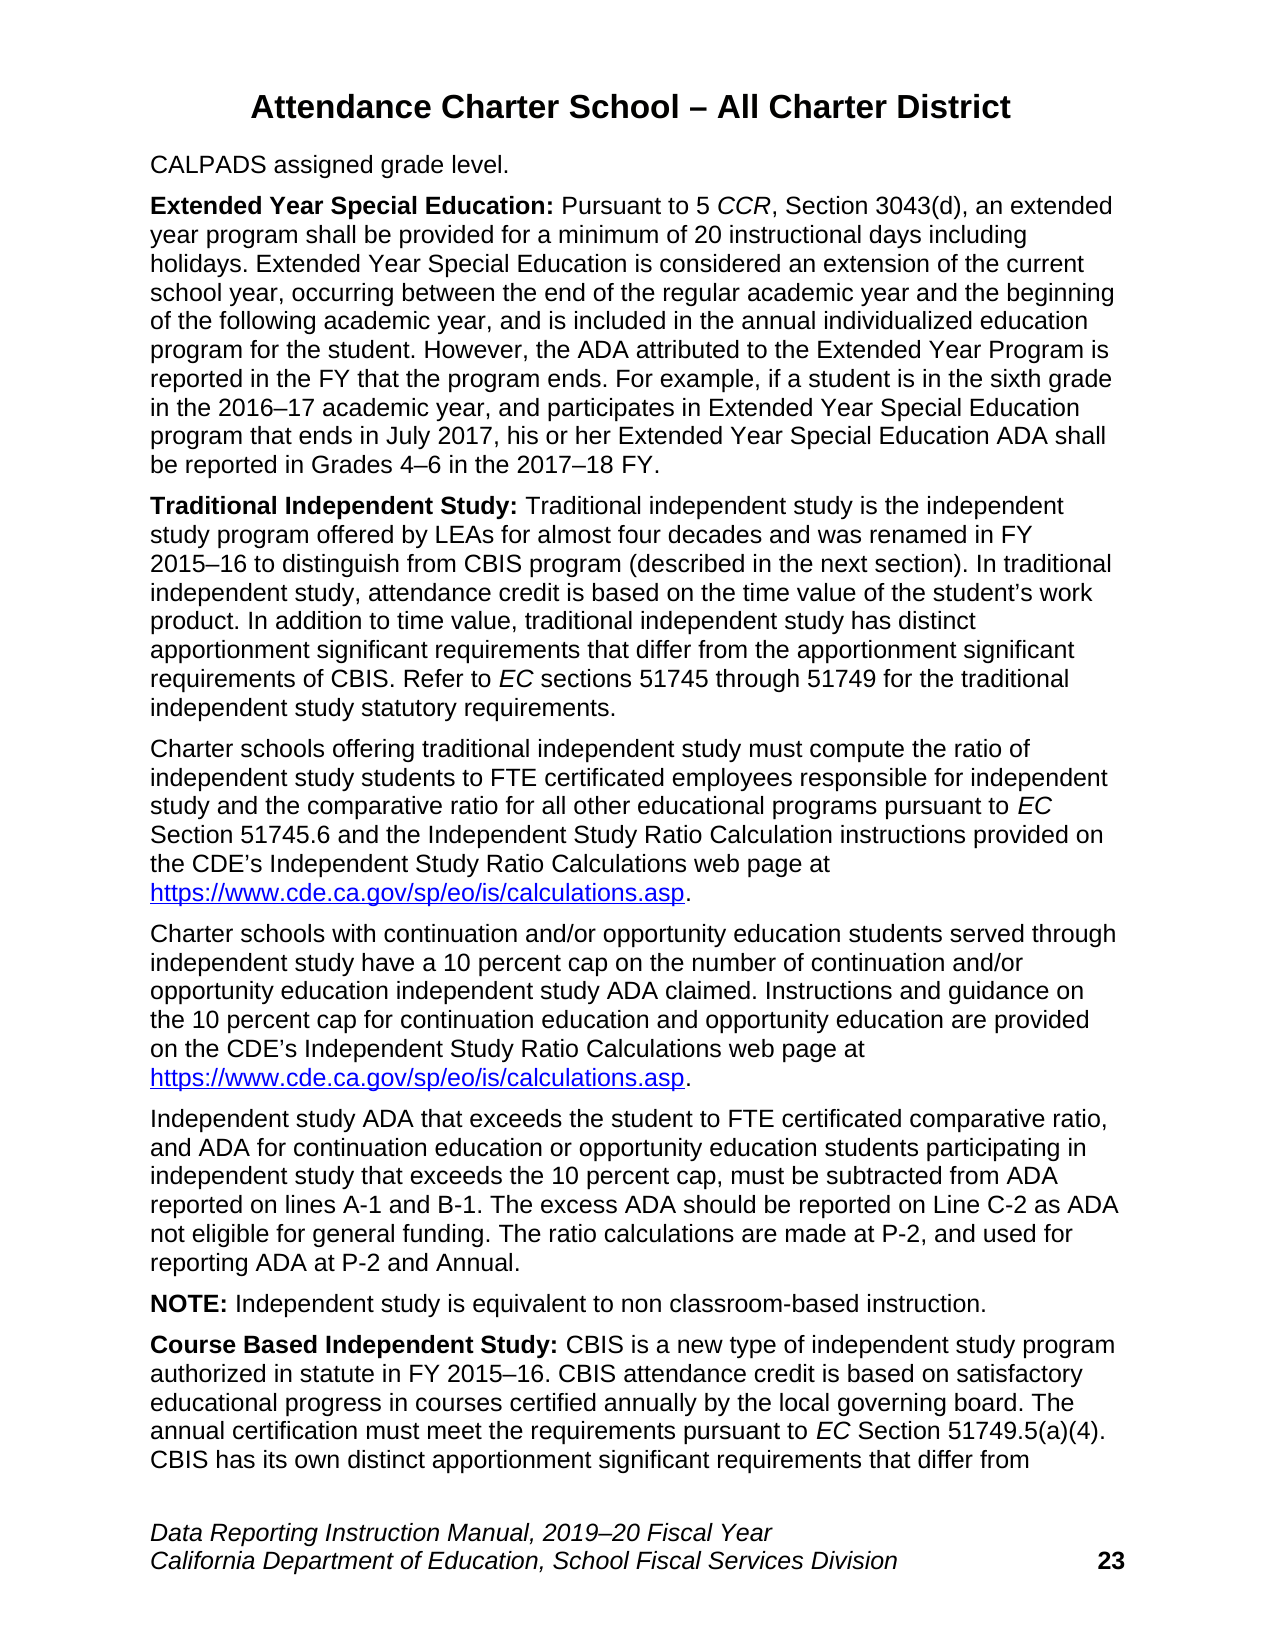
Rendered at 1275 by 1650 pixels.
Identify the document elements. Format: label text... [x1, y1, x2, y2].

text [150, 150, 1125, 179]
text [150, 1330, 1125, 1474]
text Charter schools offering traditional independent study must compute the ratio of independent study students to FTE certificated employees responsible for independent study and the comparative ratio for all other educational programs pursuant to EC Section 51745.6 and the Independent Study Ratio Calculation instructions provided on the CDE’s Independent Study Ratio Calculations web page at https://www.cde.ca.gov/sp/eo/is/calculations.asp. [150, 734, 1125, 906]
text Independent study ADA that exceeds the student to FTE certificated comparative ratio, and ADA for continuation education or opportunity education students participating in independent study that exceeds the 10 percent cap, must be subtracted from ADA reported on lines A-1 and B-1. The excess ADA should be reported on Line C-2 as ADA not eligible for general funding. The ratio calculations are made at P-2, and used for reporting ADA at P-2 and Annual. [150, 1104, 1125, 1276]
text Extended Year Special Education: Pursuant to 5 CCR, Section 3043(d), an extended year program shall be provided for a minimum of 20 instructional days including holidays. Extended Year Special Education is considered an extension of the current school year, occurring between the end of the regular academic year and the beginning of the following academic year, and is included in the annual individualized education program for the student. However, the ADA attributed to the Extended Year Program is reported in the FY that the program ends. For example, if a student is in the sixth grade in the 2016–17 academic year, and participates in Extended Year Special Education program that ends in July 2017, his or her Extended Year Special Education ADA shall be reported in Grades 4–6 in the 2017–18 FY. [150, 191, 1125, 479]
text Traditional Independent Study: Traditional independent study is the independent study program offered by LEAs for almost four decades and was renamed in FY 2015–16 to distinguish from CBIS program (described in the next section). In traditional independent study, attendance credit is based on the time value of the student’s work product. In addition to time value, traditional independent study has distinct apportionment significant requirements that differ from the apportionment significant requirements of CBIS. Refer to EC sections 51745 through 51749 for the traditional independent study statutory requirements. [150, 491, 1125, 721]
text NOTE: Independent study is equivalent to non classroom-based instruction. [150, 1289, 1125, 1317]
text Charter schools with continuation and/or opportunity education students served through independent study have a 10 percent cap on the number of continuation and/or opportunity education independent study ADA claimed. Instructions and guidance on the 10 percent cap for continuation education and opportunity education are provided on the CDE’s Independent Study Ratio Calculations web page at https://www.cde.ca.gov/sp/eo/is/calculations.asp. [150, 919, 1125, 1091]
